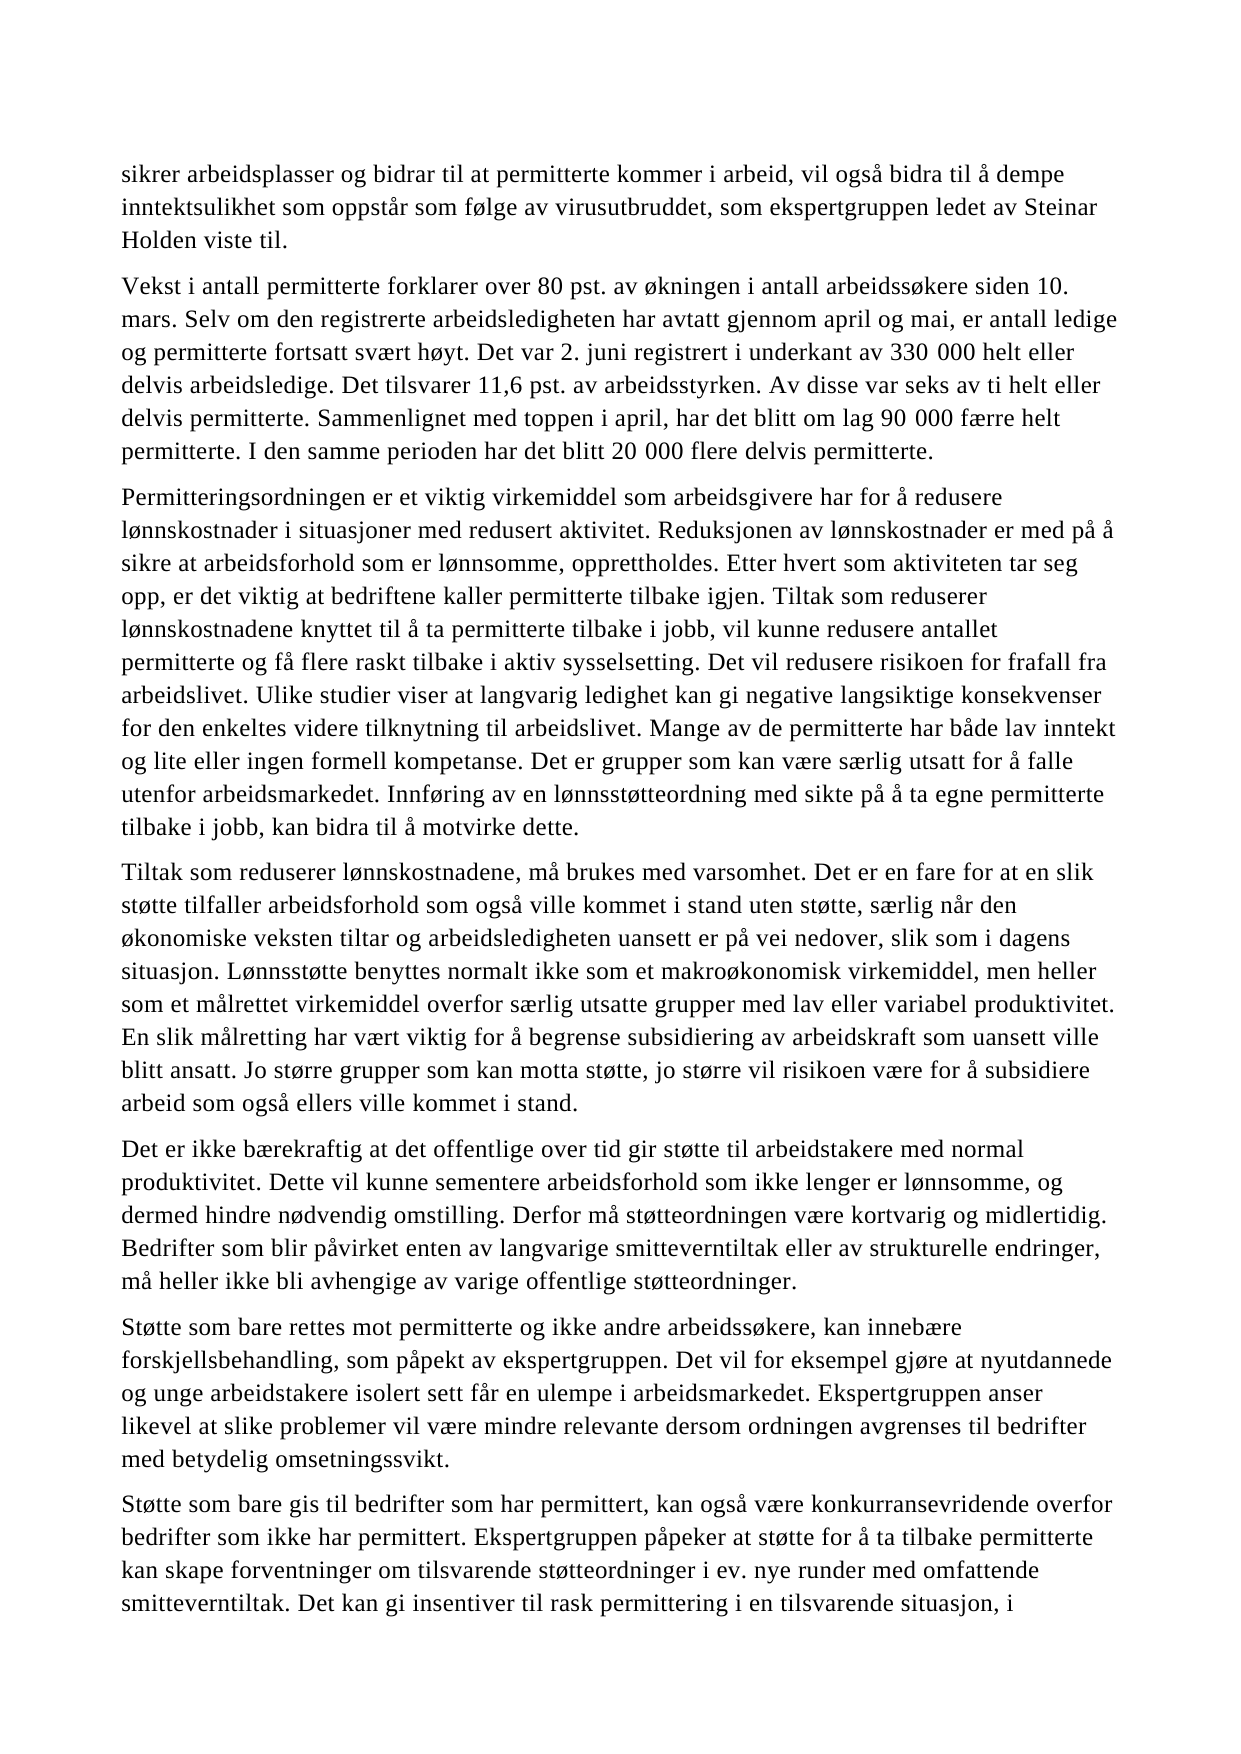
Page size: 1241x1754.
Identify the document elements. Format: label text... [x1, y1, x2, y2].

text Permitteringsordningen er et viktig virkemiddel som arbeidsgivere har for å redusere lønnskostnader i situasjoner med redusert aktivitet. Reduksjonen av lønnskostnader er med på å sikre at arbeidsforhold som er lønnsomme, opprettholdes. Etter hvert som aktiviteten tar seg opp, er det viktig at bedriftene kaller permitterte tilbake igjen. Tiltak som reduserer lønnskostnadene knyttet til å ta permitterte tilbake i jobb, vil kunne redusere antallet permitterte og få flere raskt tilbake i aktiv sysselsetting. Det vil redusere risikoen for frafall fra arbeidslivet. Ulike studier viser at langvarig ledighet kan gi negative langsiktige konsekvenser for den enkeltes videre tilknytning til arbeidslivet. Mange av de permitterte har både lav inntekt og lite eller ingen formell kompetanse. Det er grupper som kan være særlig utsatt for å falle utenfor arbeidsmarkedet. Innføring av en lønnsstøtteordning med sikte på å ta egne permitterte tilbake i jobb, kan bidra til å motvirke dette. [121, 482, 1119, 841]
text Det er ikke bærekraftig at det offentlige over tid gir støtte til arbeidstakere med normal produktivitet. Dette vil kunne sementere arbeidsforhold som ikke lenger er lønnsomme, og dermed hindre nødvendig omstilling. Derfor må støtteordningen være kortvarig og midlertidig. Bedrifter som blir påvirket enten av langvarige smitteverntiltak eller av strukturelle endringer, må heller ikke bli avhengige av varige offentlige støtteordninger. [121, 1134, 1119, 1295]
text Støtte som bare rettes mot permitterte og ikke andre arbeidssøkere, kan innebære forskjellsbehandling, som påpekt av ekspertgruppen. Det vil for eksempel gjøre at nyutdannede og unge arbeidstakere isolert sett får en ulempe i arbeidsmarkedet. Ekspertgruppen anser likevel at slike problemer vil være mindre relevante dersom ordningen avgrenses til bedrifter med betydelig omsetningssvikt. [121, 1312, 1119, 1472]
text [121, 159, 1119, 254]
text Vekst i antall permitterte forklarer over 80 pst. av økningen i antall arbeidssøkere siden 10. mars. Selv om den registrerte arbeidsledigheten har avtatt gjennom april og mai, er antall ledige og permitterte fortsatt svært høyt. Det var 2. juni registrert i underkant av 330 000 helt eller delvis arbeidsledige. Det tilsvarer 11,6 pst. av arbeidsstyrken. Av disse var seks av ti helt eller delvis permitterte. Sammenlignet med toppen i april, har det blitt om lag 90 000 færre helt permitterte. I den samme perioden har det blitt 20 000 flere delvis permitterte. [121, 271, 1119, 465]
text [121, 1489, 1119, 1617]
text Tiltak som reduserer lønnskostnadene, må brukes med varsomhet. Det er en fare for at en slik støtte tilfaller arbeidsforhold som også ville kommet i stand uten støtte, særlig når den økonomiske veksten tiltar og arbeidsledigheten uansett er på vei nedover, slik som i dagens situasjon. Lønnsstøtte benyttes normalt ikke som et makroøkonomisk virkemiddel, men heller som et målrettet virkemiddel overfor særlig utsatte grupper med lav eller variabel produktivitet. En slik målretting har vært viktig for å begrense subsidiering av arbeidskraft som uansett ville blitt ansatt. Jo større grupper som kan motta støtte, jo større vil risikoen være for å subsidiere arbeid som også ellers ville kommet i stand. [121, 857, 1119, 1117]
